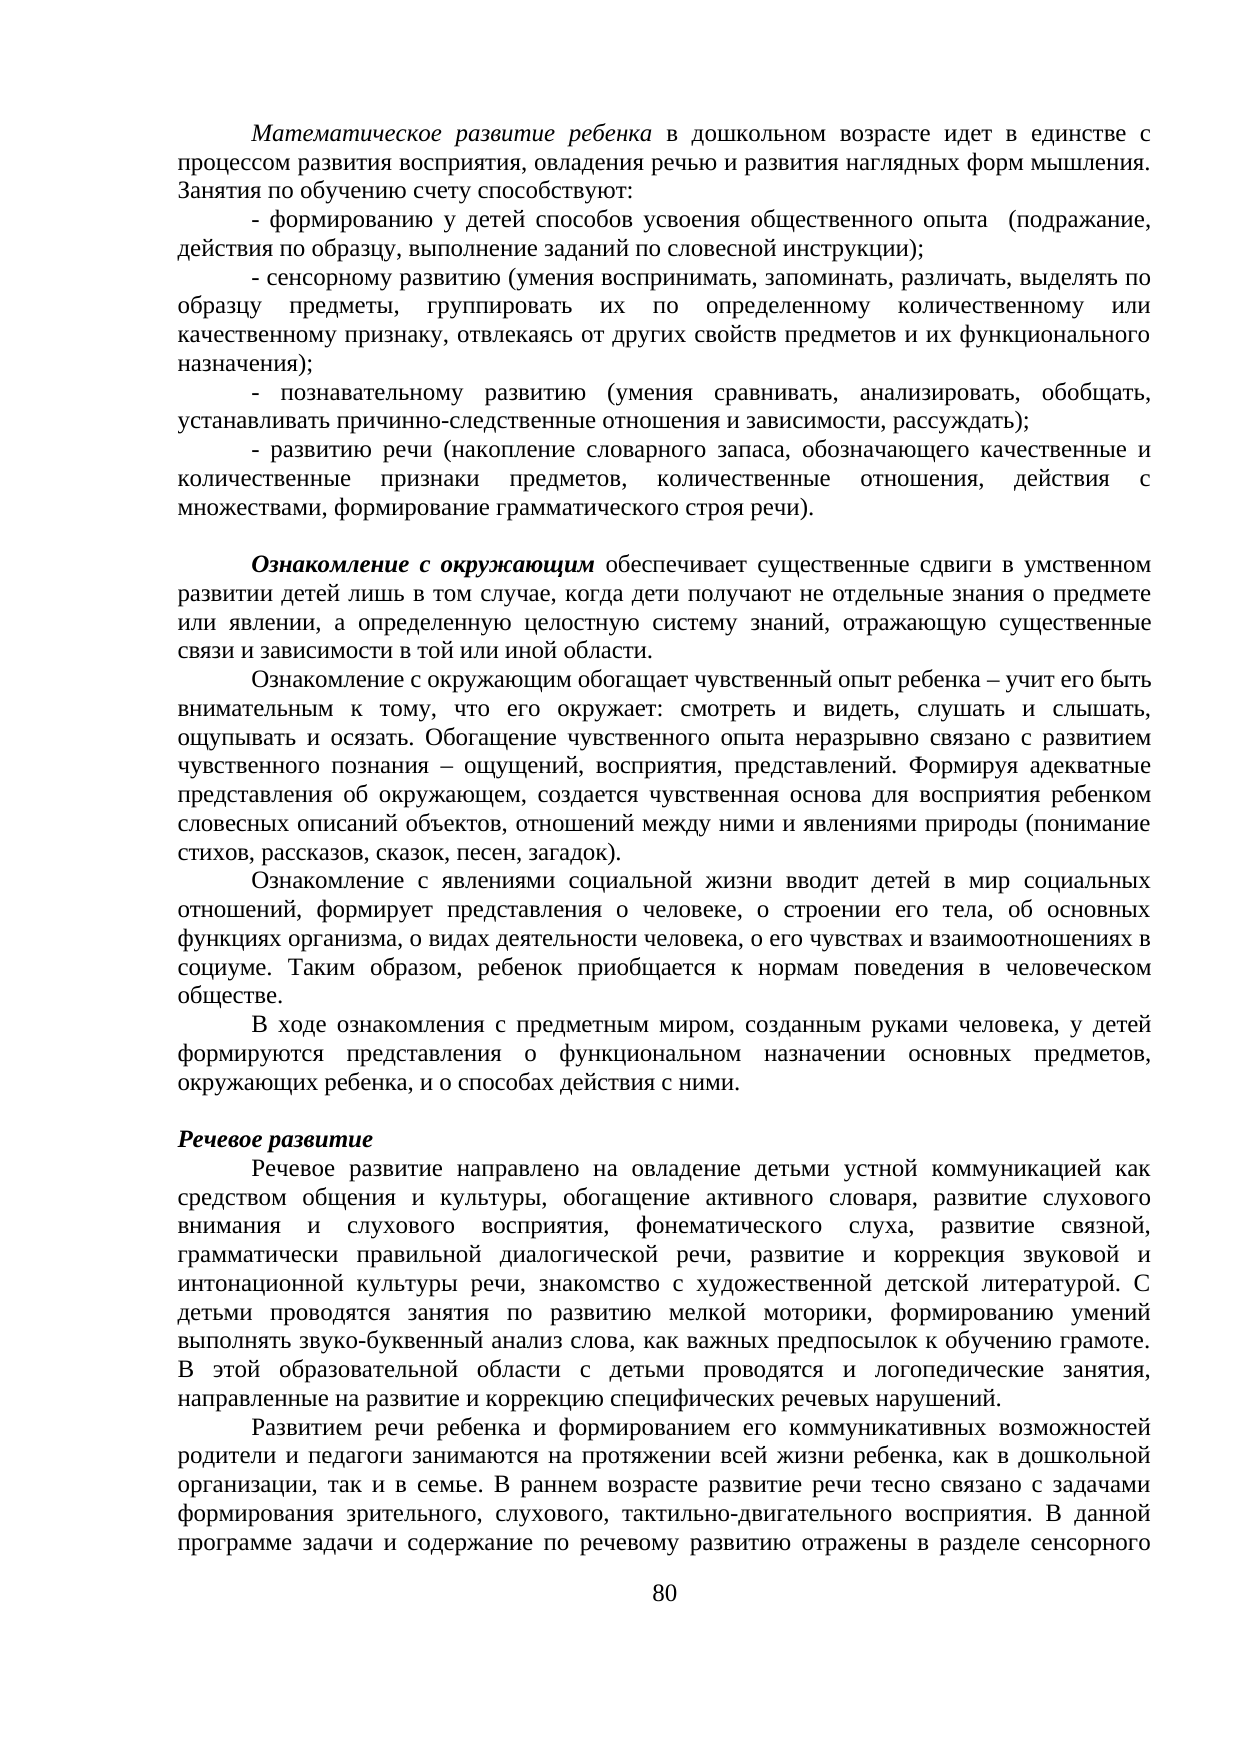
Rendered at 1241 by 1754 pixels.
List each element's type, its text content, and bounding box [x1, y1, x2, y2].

text Речевое развитие [177, 1124, 1152, 1153]
text Речевое развитие направлено на овладение детьми устной коммуникацией как средством общения и культуры, обогащение активного словаря, развитие слухового внимания и слухового восприятия, фонематического слуха, развитие связной, грамматически правильной диалогической речи, развитие и коррекция звуковой и интонационной культуры речи, знакомство с художественной детской литературой. С детьми проводятся занятия по развитию мелкой моторики, формированию умений выполнять звуко-буквенный анализ слова, как важных предпосылок к обучению грамоте. В этой образовательной области с детьми проводятся и логопедические занятия, направленные на развитие и коррекцию специфических речевых нарушений. [177, 1153, 1152, 1412]
text Ознакомление с окружающим обеспечивает существенные сдвиги в умственном развитии детей лишь в том случае, когда дети получают не отдельные знания о предмете или явлении, а определенную целостную систему знаний, отражающую существенные связи и зависимости в той или иной области. [177, 549, 1152, 664]
text - познавательному развитию (умения сравнивать, анализировать, обобщать, устанавливать причинно-следственные отношения и зависимости, рассуждать); [177, 377, 1152, 434]
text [177, 1412, 1152, 1556]
text - сенсорному развитию (умения воспринимать, запоминать, различать, выделять по образцу предметы, группировать их по определенному количественному или качественному признаку, отвлекаясь от других свойств предметов и их функционального назначения); [177, 262, 1152, 377]
text Ознакомление с явлениями социальной жизни вводит детей в мир социальных отношений, формирует представления о человеке, о строении его тела, об основных функциях организма, о видах деятельности человека, о его чувствах и взаимоотношениях в социуме. Таким образом, ребенок приобщается к нормам поведения в человеческом обществе. [177, 866, 1152, 1009]
text - формированию у детей способов усвоения общественного опыта (подражание, действия по образцу, выполнение заданий по словесной инструкции); [177, 204, 1152, 262]
text В ходе ознакомления с предметным миром, созданным руками человека, у детей формируются представления о функциональном назначении основных предметов, окружающих ребенка, и о способах действия с ними. [177, 1009, 1152, 1096]
text - развитию речи (накопление словарного запаса, обозначающего качественные и количественные признаки предметов, количественные отношения, действия с множествами, формирование грамматического строя речи). [177, 434, 1152, 521]
text Ознакомление с окружающим обогащает чувственный опыт ребенка – учит его быть внимательным к тому, что его окружает: смотреть и видеть, слушать и слышать, ощупывать и осязать. Обогащение чувственного опыта неразрывно связано с развитием чувственного познания – ощущений, восприятия, представлений. Формируя адекватные представления об окружающем, создается чувственная основа для восприятия ребенком словесных описаний объектов, отношений между ними и явлениями природы (понимание стихов, рассказов, сказок, песен, загадок). [177, 664, 1152, 866]
text Математическое развитие ребенка в дошкольном возрасте идет в единстве с процессом развития восприятия, овладения речью и развития наглядных форм мышления. Занятия по обучению счету способствуют: [177, 118, 1152, 204]
